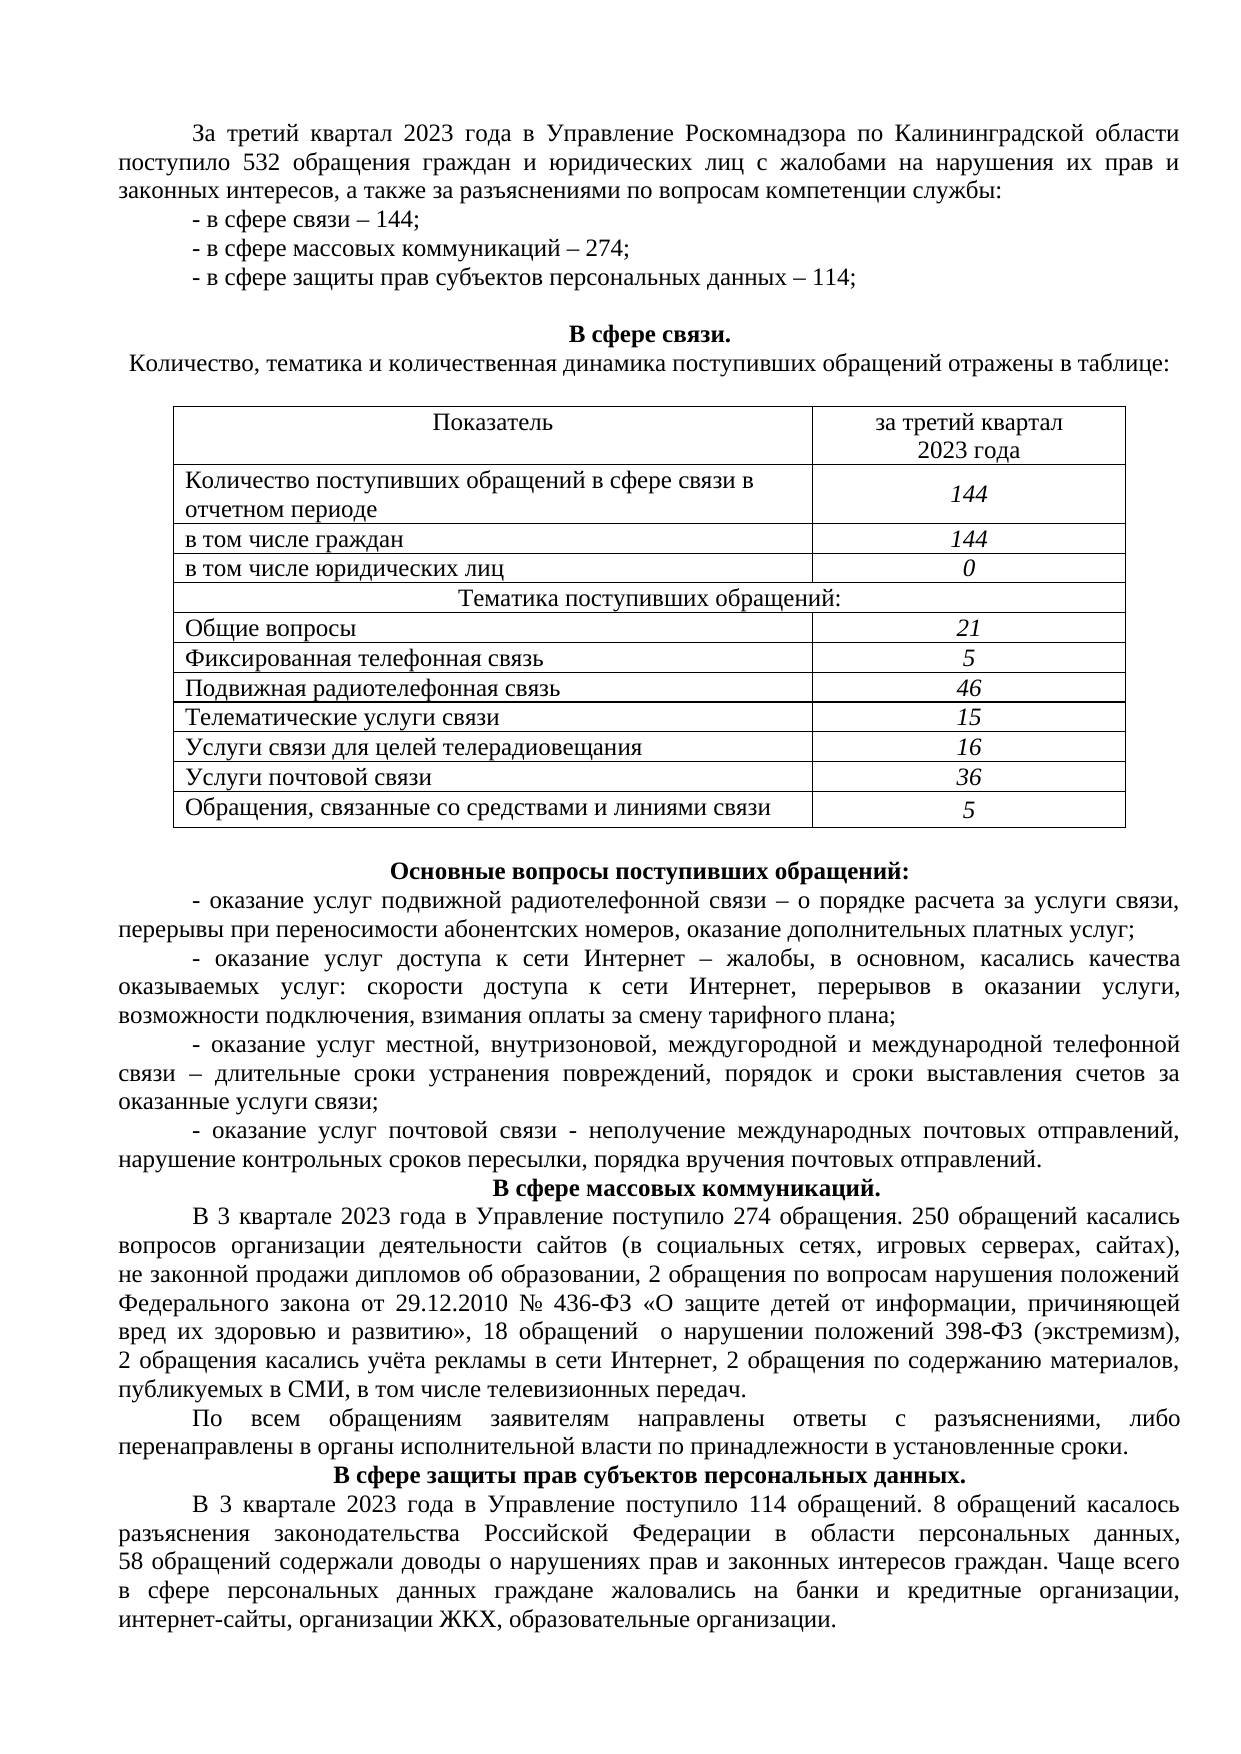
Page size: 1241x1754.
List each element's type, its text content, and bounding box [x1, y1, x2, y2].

text За третий квартал 2023 года в Управление Роскомнадзора по Калининградской области поступило 532 обращения граждан и юридических лиц с жалобами на нарушения их прав и законных интересов, а также за разъяснениями по вопросам компетенции службы: [118, 118, 1181, 204]
text В 3 квартале 2023 года в Управление поступило 274 обращения. 250 обращений касались вопросов организации деятельности сайтов (в социальных сетях, игровых серверах, сайтах), не законной продажи дипломов об образовании, 2 обращения по вопросам нарушения положений Федерального закона от 29.12.2010 № 436-ФЗ «О защите детей от информации, причиняющей вред их здоровью и развитию», 18 обращений о нарушении положений 398-ФЗ (экстремизм), 2 обращения касались учёта рекламы в сети Интернет, 2 обращения по содержанию материалов, публикуемых в СМИ, в том числе телевизионных передач. [118, 1201, 1181, 1403]
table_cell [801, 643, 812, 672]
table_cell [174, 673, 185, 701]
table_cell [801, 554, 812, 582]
text - в сфере связи – 144; [118, 204, 1181, 233]
text - оказание услуг местной, внутризоновой, междугородной и международной телефонной связи – длительные сроки устранения повреждений, порядок и сроки выставления счетов за оказанные услуги связи; [118, 1029, 1181, 1115]
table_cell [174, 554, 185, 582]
table_cell 144 [813, 465, 1125, 523]
text - в сфере массовых коммуникаций – 274; [118, 233, 1181, 262]
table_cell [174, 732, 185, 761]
table_cell 5 [813, 792, 1125, 827]
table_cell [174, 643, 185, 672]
text Количество, тематика и количественная динамика поступивших обращений отражены в таблице: [118, 348, 1181, 377]
table_header за третий квартал 2023 года [813, 407, 1125, 464]
text - оказание услуг подвижной радиотелефонной связи – о порядке расчета за услуги связи, перерывы при переносимости абонентских номеров, оказание дополнительных платных услуг; [118, 885, 1181, 943]
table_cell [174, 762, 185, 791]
text - оказание услуг доступа к сети Интернет – жалобы, в основном, касались качества оказываемых услуг: скорости доступа к сети Интернет, перерывов в оказании услуги, возможности подключения, взимания оплаты за смену тарифного плана; [118, 943, 1181, 1029]
text - в сфере защиты прав субъектов персональных данных – 114; [118, 262, 1181, 291]
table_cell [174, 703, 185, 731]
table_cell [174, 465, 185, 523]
text В сфере защиты прав субъектов персональных данных. [118, 1460, 1181, 1489]
text В сфере связи. [118, 319, 1181, 348]
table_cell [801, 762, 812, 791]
text Основные вопросы поступивших обращений: [118, 856, 1181, 885]
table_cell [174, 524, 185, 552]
text В 3 квартале 2023 года в Управление поступило 114 обращений. 8 обращений касалось разъяснения законодательства Российской Федерации в области персональных данных, 58 обращений содержали доводы о нарушениях прав и законных интересов граждан. Чаще всего в сфере персональных данных граждане жаловались на банки и кредитные организации, интернет-сайты, организации ЖКХ, образовательные организации. [118, 1489, 1181, 1633]
table_cell Обращения, связанные со средствами и линиями связи [174, 792, 812, 827]
table_header Показатель [174, 407, 812, 464]
text В сфере массовых коммуникаций. [118, 1173, 1181, 1201]
text По всем обращениям заявителям направлены ответы с разъяснениями, либо перенаправлены в органы исполнительной власти по принадлежности в установленные сроки. [118, 1403, 1181, 1460]
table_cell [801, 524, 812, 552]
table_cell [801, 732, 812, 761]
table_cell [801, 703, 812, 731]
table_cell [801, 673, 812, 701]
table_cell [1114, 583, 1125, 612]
text - оказание услуг почтовой связи - неполучение международных почтовых отправлений, нарушение контрольных сроков пересылки, порядка вручения почтовых отправлений. [118, 1115, 1181, 1173]
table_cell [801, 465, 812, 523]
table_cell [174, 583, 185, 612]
